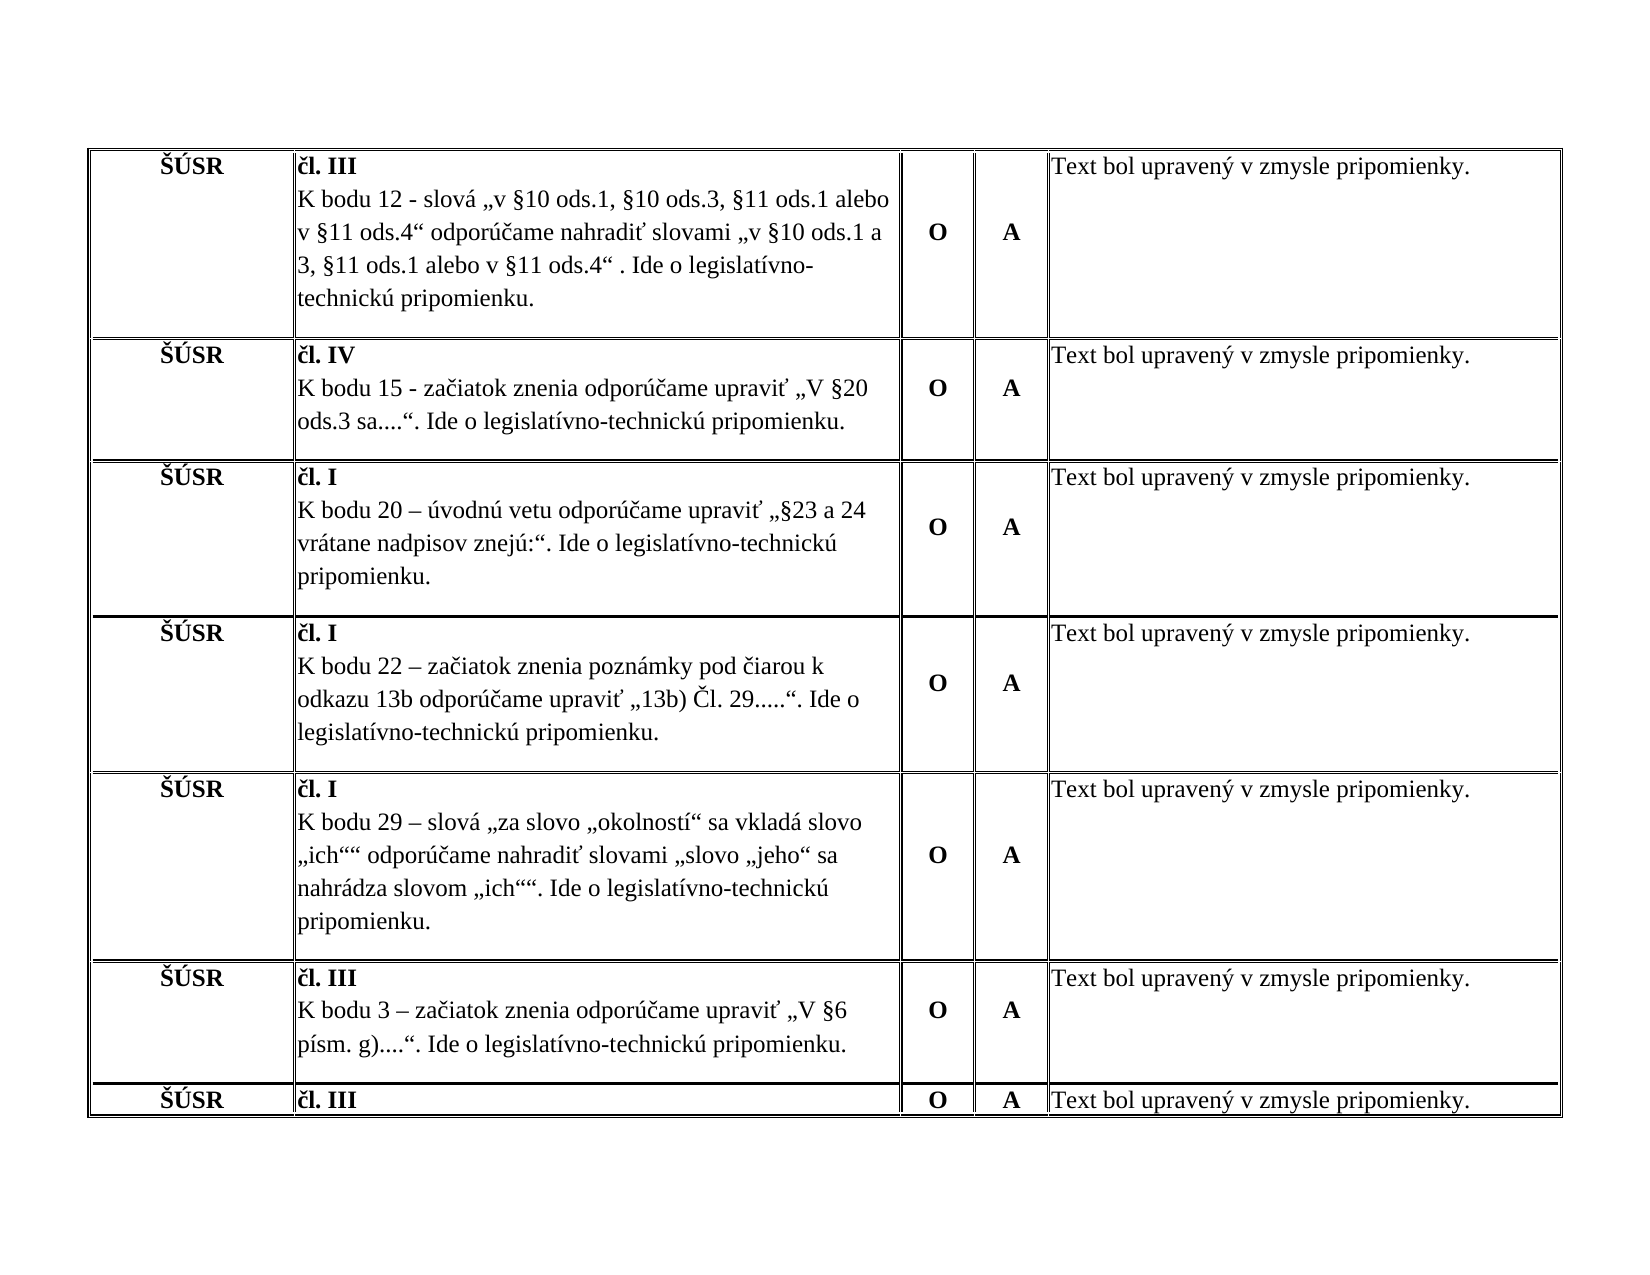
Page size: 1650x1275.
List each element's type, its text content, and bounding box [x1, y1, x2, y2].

table_cell čl. III K bodu 12 - slová „v §10 ods.1, §10 ods.3, §11 ods.1 alebo v §11 ods.4“ odporúčame nahradiť slovami „v §10 ods.1 a 3, §11 ods.1 alebo v §11 ods.4“ . Ide o legislatívno-technickú pripomienku. [295, 149, 901, 336]
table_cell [1049, 151, 1560, 336]
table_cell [1049, 1082, 1560, 1114]
table_cell A [976, 463, 1047, 615]
table_cell ŠÚSR [91, 615, 293, 771]
table_cell čl. I K bodu 20 – úvodnú vetu odporúčame upraviť „§23 a 24 vrátane nadpisov znejú:“. Ide o legislatívno-technickú pripomienku. [296, 463, 899, 615]
table_cell čl. IV K bodu 15 - začiatok znenia odporúčame upraviť „V §20 ods.3 sa....“. Ide o legislatívno-technickú pripomienku. [296, 340, 899, 459]
table_cell O [901, 151, 974, 336]
table_cell Text bol upravený v zmysle pripomienky. [1050, 615, 1560, 771]
table_cell A [976, 340, 1047, 459]
table_cell A [976, 963, 1047, 1082]
table_cell ŠÚSR [89, 771, 295, 959]
table_cell O [901, 1085, 974, 1114]
table_cell ŠÚSR [91, 336, 293, 459]
table_cell čl. I K bodu 22 – začiatok znenia poznámky pod čiarou k odkazu 13b odporúčame upraviť „13b) Čl. 29.....“. Ide o legislatívno-technickú pripomienku. [296, 618, 899, 771]
table_cell ŠÚSR [91, 959, 293, 1082]
table_cell A [976, 618, 1047, 771]
table_cell ŠÚSR [91, 459, 293, 615]
table_cell Text bol upravený v zmysle pripomienky. [1050, 336, 1560, 459]
table_cell Text bol upravený v zmysle pripomienky. [1049, 771, 1561, 959]
table_cell O [903, 463, 973, 615]
table_cell O [903, 963, 973, 1082]
table_cell ŠÚSR [91, 1082, 295, 1114]
table_cell Text bol upravený v zmysle pripomienky. [1050, 959, 1560, 1082]
table_cell čl. I K bodu 29 – slová „za slovo „okolností“ sa vkladá slovo „ich““ odporúčame nahradiť slovami „slovo „jeho“ sa nahrádza slovom „ich““. Ide o legislatívno-technickú pripomienku. [296, 774, 899, 959]
table_cell A [975, 151, 1048, 336]
table_cell čl. III K bodu 3 – začiatok znenia odporúčame upraviť „V §6 písm. g)....“. Ide o legislatívno-technickú pripomienku. [296, 963, 899, 1082]
table_cell O [903, 774, 973, 959]
table_cell Text bol upravený v zmysle pripomienky. [1050, 459, 1560, 615]
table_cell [295, 1082, 901, 1114]
table_cell ŠÚSR [91, 151, 295, 336]
table_cell O [903, 618, 973, 771]
table_cell A [975, 1085, 1048, 1114]
table_cell A [976, 774, 1047, 959]
table_cell O [903, 340, 973, 459]
